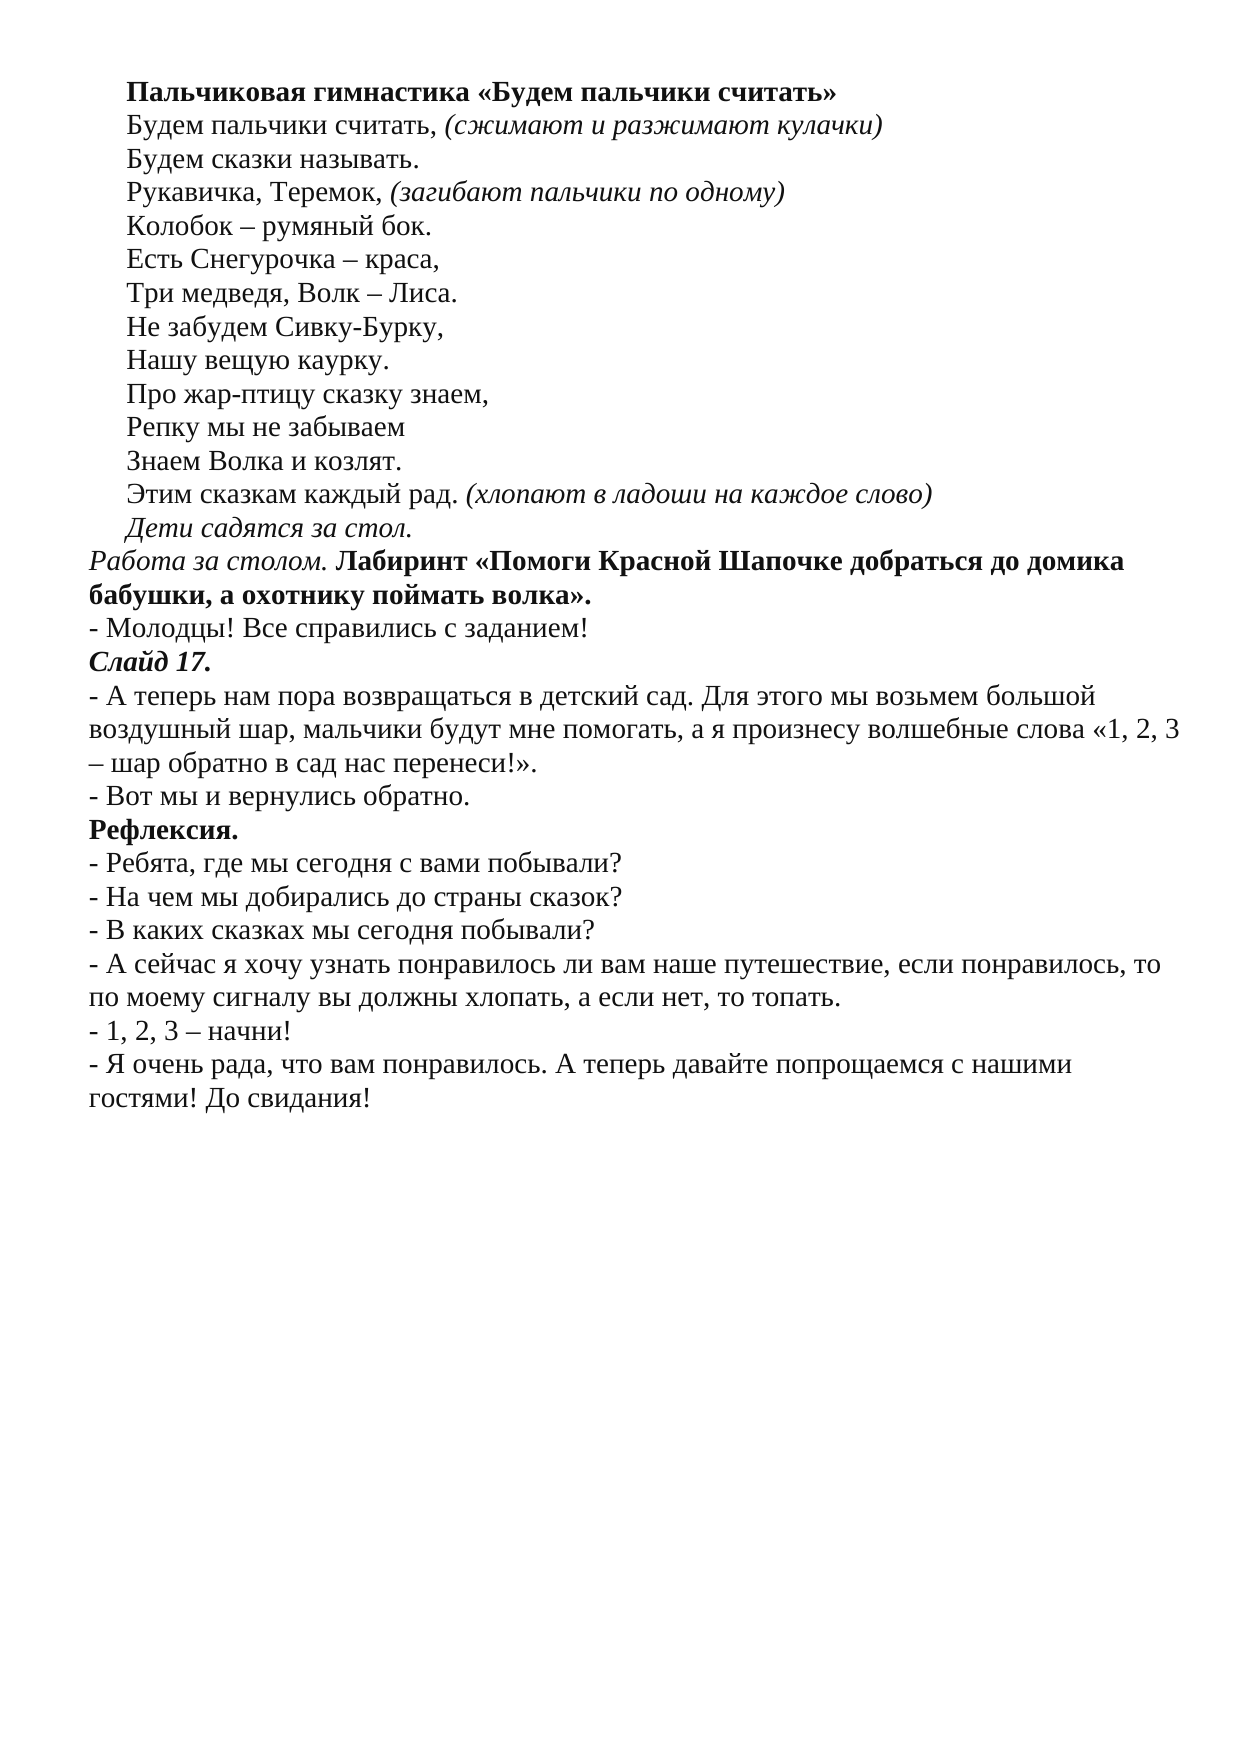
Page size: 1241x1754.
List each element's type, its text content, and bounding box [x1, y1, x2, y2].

text Будем пальчики считать, (сжимают и разжимают кулачки) [89, 107, 1181, 141]
text Слайд 17. [89, 644, 1181, 678]
text Три медведя, Волк – Лиса. [89, 275, 1181, 309]
text - А сейчас я хочу узнать понравилось ли вам наше путешествие, если понравилось, то по моему сигналу вы должны хлопать, а если нет, то топать. [89, 946, 1181, 1013]
text - Молодцы! Все справились с заданием! [89, 611, 1181, 644]
text Нашу вещую каурку. [89, 342, 1181, 376]
text - Я очень рада, что вам понравилось. А теперь давайте попрощаемся с нашими гостями! До свидания! [89, 1047, 1181, 1114]
text Репку мы не забываем [89, 409, 1181, 443]
text Колобок – румяный бок. [89, 208, 1181, 242]
text Дети садятся за стол. [89, 510, 1181, 543]
text - В каких сказках мы сегодня побывали? [89, 912, 1181, 946]
text Будем сказки называть. [89, 141, 1181, 174]
text Не забудем Сивку-Бурку, [89, 309, 1181, 342]
text - Ребята, где мы сегодня с вами побывали? [89, 845, 1181, 879]
text Знаем Волка и козлят. [89, 443, 1181, 476]
text Рефлексия. [89, 812, 1181, 845]
text - А теперь нам пора возвращаться в детский сад. Для этого мы возьмем большой воздушный шар, мальчики будут мне помогать, а я произнесу волшебные слова «1, 2, 3 – шар обратно в сад нас перенеси!». [89, 678, 1181, 778]
text Пальчиковая гимнастика «Будем пальчики считать» [89, 74, 1181, 107]
text Про жар-птицу сказку знаем, [89, 376, 1181, 409]
text - Вот мы и вернулись обратно. [89, 778, 1181, 812]
text - На чем мы добирались до страны сказок? [89, 879, 1181, 912]
text Работа за столом. Лабиринт «Помоги Красной Шапочке добраться до домика бабушки, а охотнику поймать волка». [89, 543, 1181, 611]
text Есть Снегурочка – краса, [89, 242, 1181, 275]
text Рукавичка, Теремок, (загибают пальчики по одному) [89, 174, 1181, 208]
text Этим сказкам каждый рад. (хлопают в ладоши на каждое слово) [89, 476, 1181, 510]
text - 1, 2, 3 – начни! [89, 1013, 1181, 1047]
